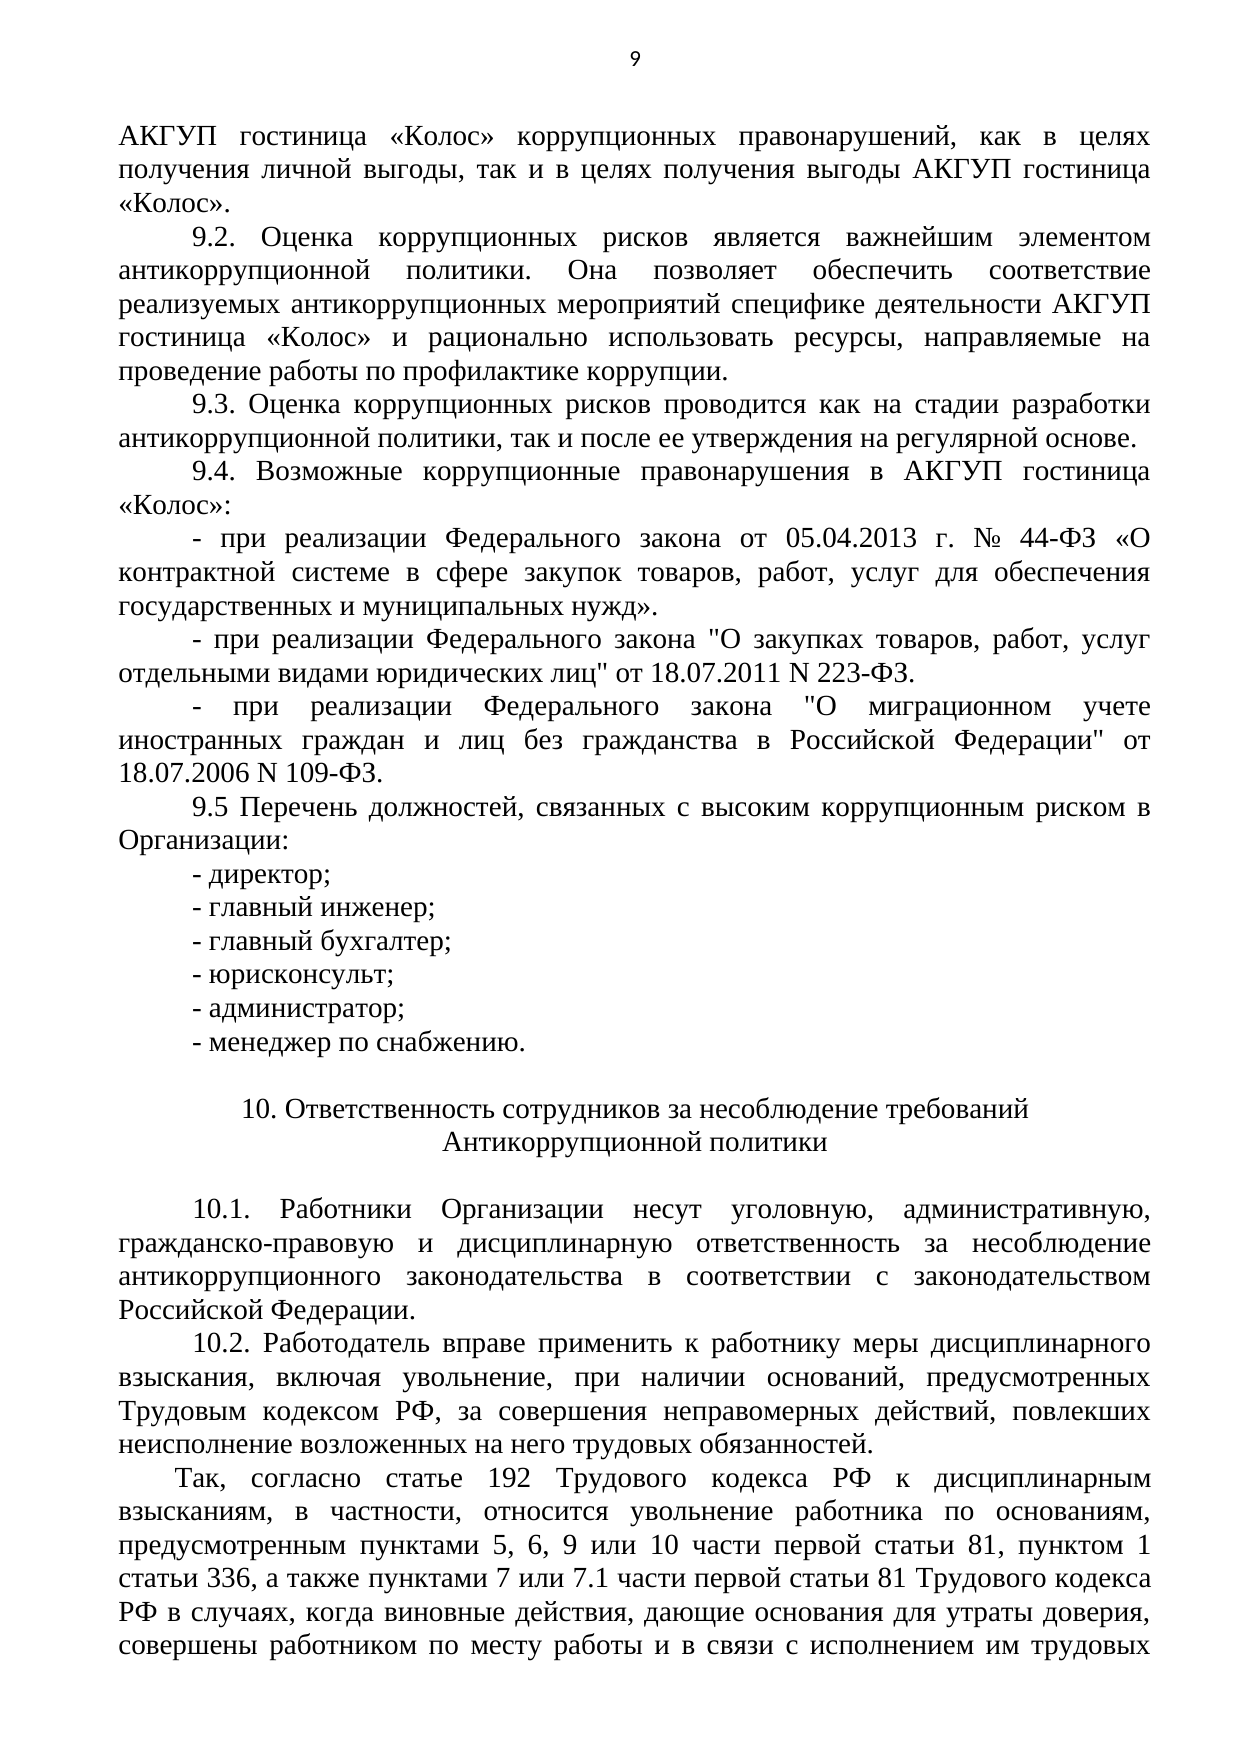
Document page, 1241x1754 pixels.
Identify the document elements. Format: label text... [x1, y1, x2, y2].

text - менеджер по снабжению. [118, 1024, 1152, 1057]
text - юрисконсульт; [118, 957, 1152, 990]
text - главный бухгалтер; [118, 923, 1152, 957]
text - при реализации Федерального закона от 05.04.2013 г. № 44-ФЗ «О контрактной системе в сфере закупок товаров, работ, услуг для обеспечения государственных и муниципальных нужд». [118, 521, 1152, 621]
text 10.1. Работники Организации несут уголовную, административную, гражданско-правовую и дисциплинарную ответственность за несоблюдение антикоррупционного законодательства в соответствии с законодательством Российской Федерации. [118, 1191, 1152, 1326]
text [118, 1460, 1152, 1661]
text 9.5 Перечень должностей, связанных с высоким коррупционным риском в Организации: [118, 789, 1152, 856]
text - при реализации Федерального закона "О миграционном учете иностранных граждан и лиц без гражданства в Российской Федерации" от 18.07.2006 N 109-ФЗ. [118, 688, 1152, 789]
text 9.2. Оценка коррупционных рисков является важнейшим элементом антикоррупционной политики. Она позволяет обеспечить соответствие реализуемых антикоррупционных мероприятий специфике деятельности АКГУП гостиница «Колос» и рационально использовать ресурсы, направляемые на проведение работы по профилактике коррупции. [118, 219, 1152, 386]
text - главный инженер; [118, 889, 1152, 923]
text - директор; [118, 856, 1152, 889]
text - администратор; [118, 990, 1152, 1024]
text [118, 118, 1152, 219]
text 9.3. Оценка коррупционных рисков проводится как на стадии разработки антикоррупционной политики, так и после ее утверждения на регулярной основе. [118, 386, 1152, 453]
text - при реализации Федерального закона "О закупках товаров, работ, услуг отдельными видами юридических лиц" от 18.07.2011 N 223-ФЗ. [118, 621, 1152, 688]
text 10.2. Работодатель вправе применить к работнику меры дисциплинарного взыскания, включая увольнение, при наличии оснований, предусмотренных Трудовым кодексом РФ, за совершения неправомерных действий, повлекших неисполнение возложенных на него трудовых обязанностей. [118, 1326, 1152, 1460]
text 10. Ответственность сотрудников за несоблюдение требований Антикоррупционной политики [118, 1091, 1152, 1158]
text 9.4. Возможные коррупционные правонарушения в АКГУП гостиница «Колос»: [118, 453, 1152, 521]
